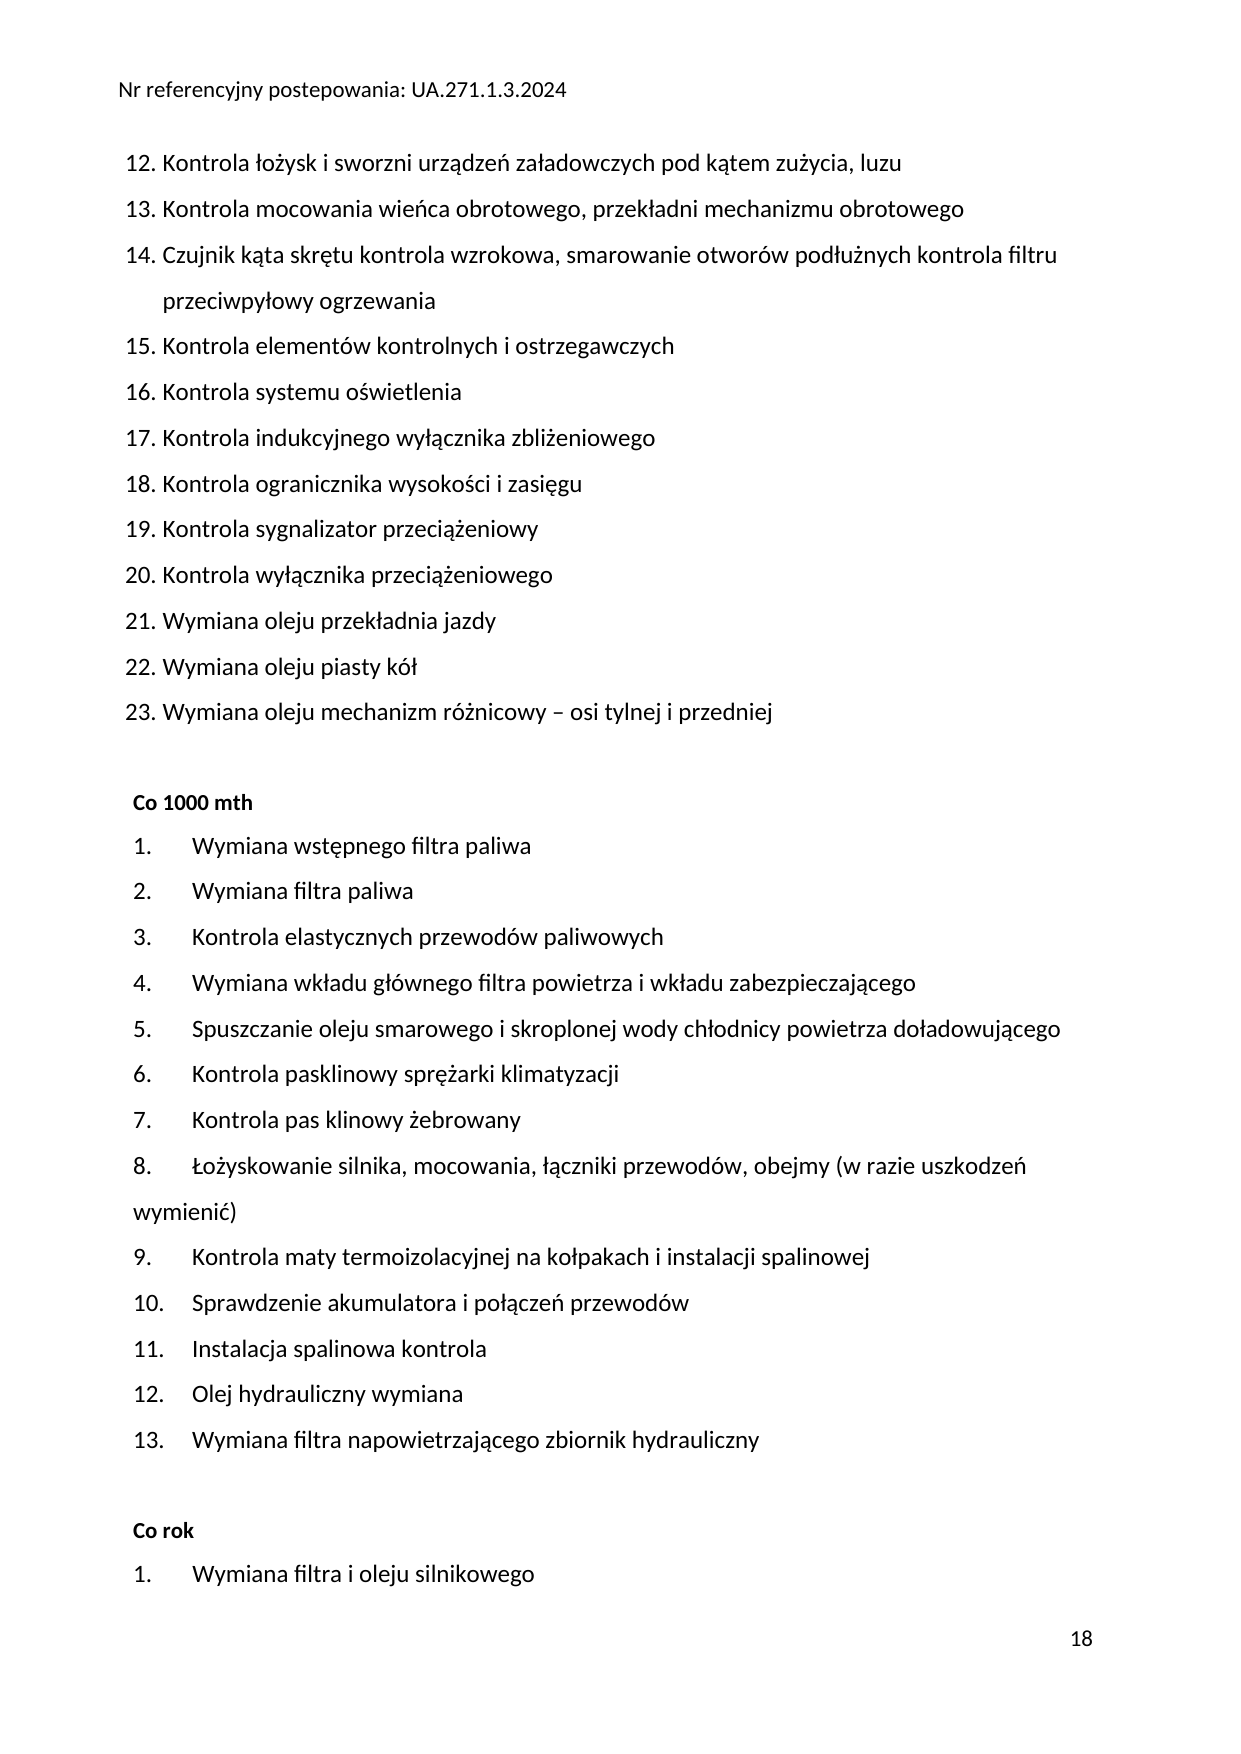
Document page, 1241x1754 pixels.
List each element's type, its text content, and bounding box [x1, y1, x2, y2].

list Sprawdzenie akumulatora i połączeń przewodów [133, 1287, 1093, 1318]
list Kontrola elastycznych przewodów paliwowych [133, 921, 1093, 952]
list Wymiana filtra paliwa [133, 876, 1093, 906]
list Kontrola maty termoizolacyjnej na kołpakach i instalacji spalinowej [133, 1241, 1093, 1272]
list Co 1000 mth [133, 788, 1093, 816]
list Instalacja spalinowa kontrola [133, 1333, 1093, 1363]
list Wymiana filtra i oleju silnikowego [133, 1558, 1093, 1588]
list Kontrola sygnalizator przeciążeniowy [125, 513, 1093, 544]
list Wymiana oleju przekładnia jazdy [125, 605, 1093, 635]
list Wymiana oleju piasty kół [125, 651, 1093, 681]
list Kontrola ogranicznika wysokości i zasięgu [125, 468, 1093, 498]
list Czujnik kąta skrętu kontrola wzrokowa, smarowanie otworów podłużnych kontrola filtru przeciwpyłowy ogrzewania [125, 239, 1093, 315]
list Kontrola systemu oświetlenia [125, 376, 1093, 407]
list Kontrola elementów kontrolnych i ostrzegawczych [125, 331, 1093, 361]
list Wymiana wstępnego filtra paliwa [133, 830, 1093, 860]
list Kontrola mocowania wieńca obrotowego, przekładni mechanizmu obrotowego [125, 193, 1093, 224]
list Spuszczanie oleju smarowego i skroplonej wody chłodnicy powietrza doładowującego [133, 1013, 1093, 1043]
list Wymiana filtra napowietrzającego zbiornik hydrauliczny [133, 1424, 1093, 1455]
list Wymiana wkładu głównego filtra powietrza i wkładu zabezpieczającego [133, 967, 1093, 997]
list Co rok [133, 1516, 1093, 1544]
list Łożyskowanie silnika, mocowania, łączniki przewodów, obejmy (w razie uszkodzeń wymienić) [133, 1150, 1093, 1226]
list Wymiana oleju mechanizm różnicowy – osi tylnej i przedniej [125, 696, 1093, 727]
list Olej hydrauliczny wymiana [133, 1378, 1093, 1409]
list Kontrola pas klinowy żebrowany [133, 1104, 1093, 1135]
list Kontrola wyłącznika przeciążeniowego [125, 559, 1093, 590]
list Kontrola indukcyjnego wyłącznika zbliżeniowego [125, 422, 1093, 452]
list Kontrola łożysk i sworzni urządzeń załadowczych pod kątem zużycia, luzu [125, 148, 1093, 178]
list Kontrola pasklinowy sprężarki klimatyzacji [133, 1058, 1093, 1089]
